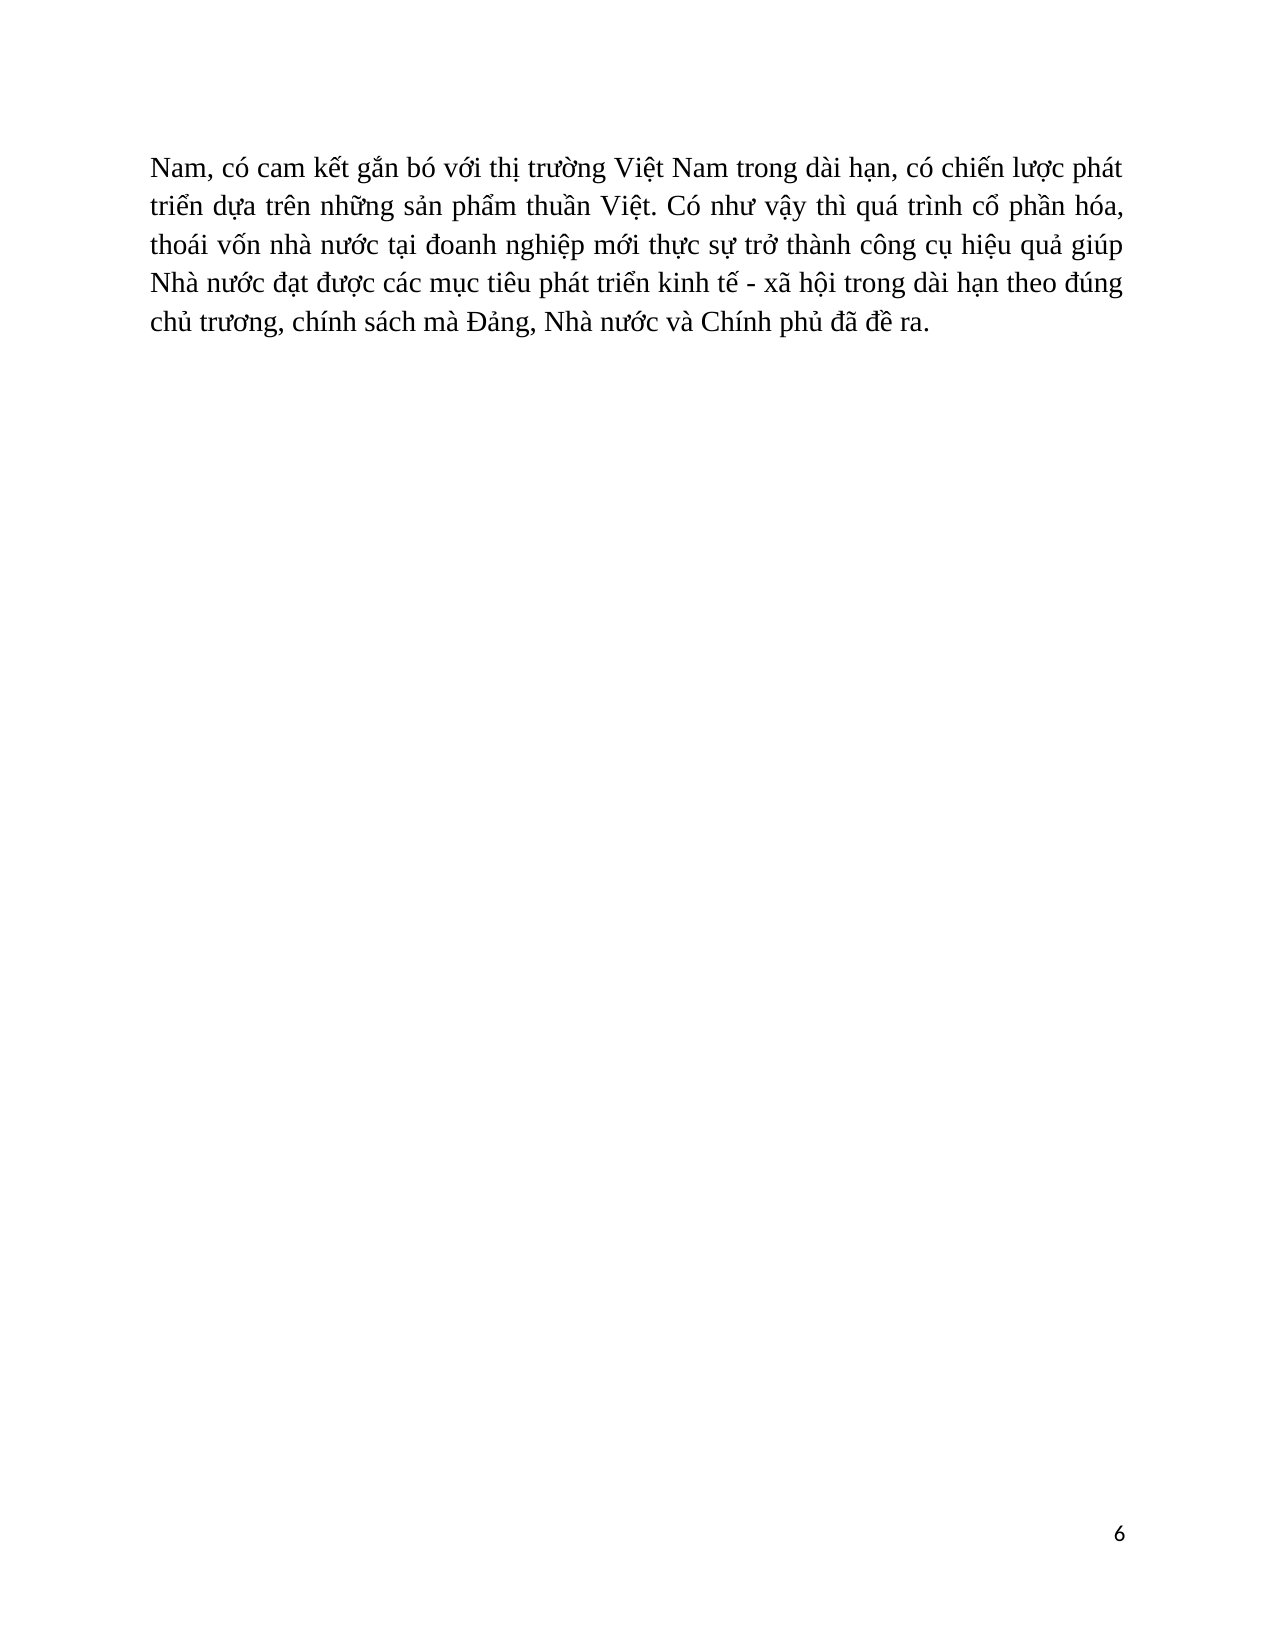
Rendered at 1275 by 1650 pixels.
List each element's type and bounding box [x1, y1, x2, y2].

text [150, 150, 1125, 338]
